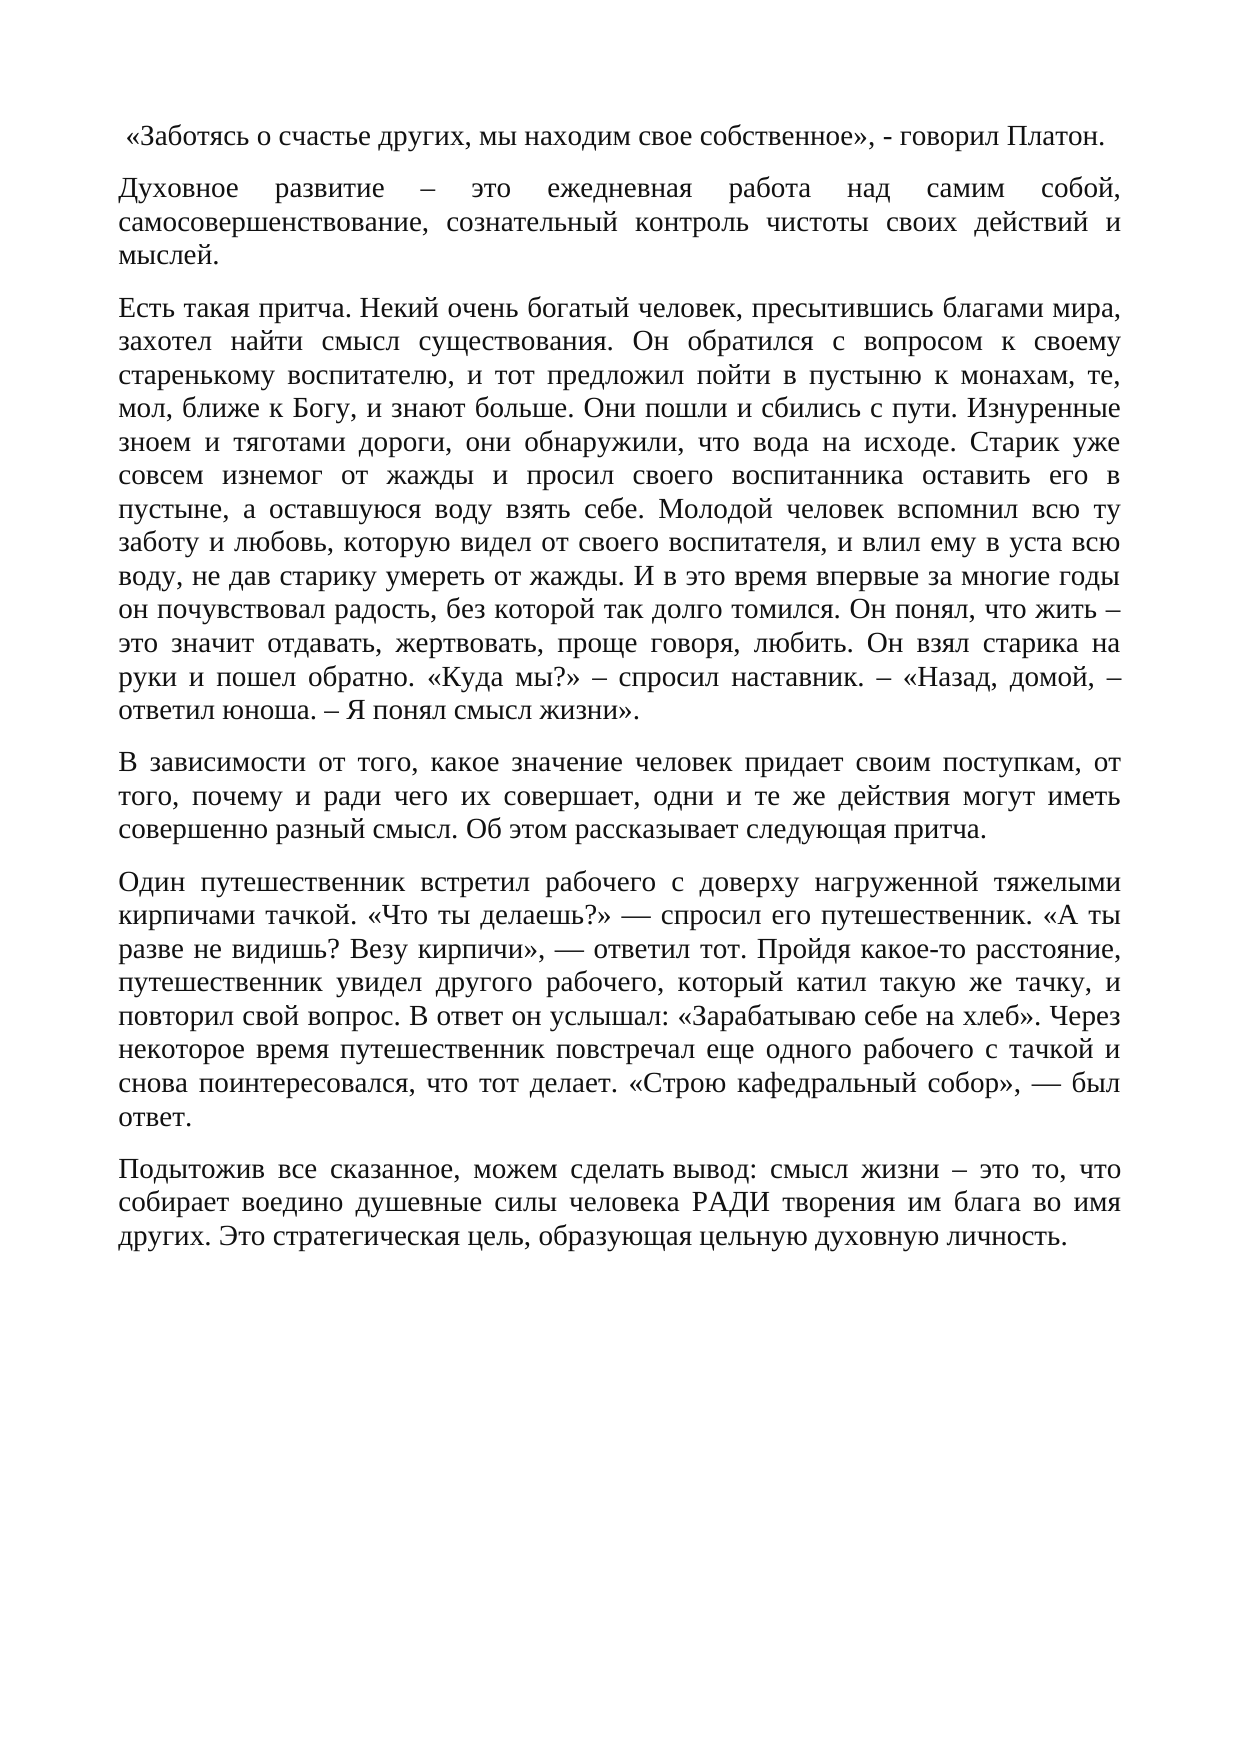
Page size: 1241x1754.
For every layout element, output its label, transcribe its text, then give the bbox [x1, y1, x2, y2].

text В зависимости от того, какое значение человек придает своим поступкам, от того, почему и ради чего их совершает, одни и те же действия могут иметь совершенно разный смысл. Об этом рассказывает следующая притча. [118, 744, 1122, 845]
text «Заботясь о счастье других, мы находим свое собственное», - говорил Платон. [118, 118, 1122, 152]
text Духовное развитие – это ежедневная работа над самим собой, самосовершенствование, сознательный контроль чистоты своих действий и мыслей. [118, 170, 1122, 271]
text Один путешественник встретил рабочего с доверху нагруженной тяжелыми кирпичами тачкой. «Что ты делаешь?» — спросил его путешественник. «А ты разве не видишь? Везу кирпичи», — ответил тот. Пройдя какое-то расстояние, путешественник увидел другого рабочего, который катил такую же тачку, и повторил свой вопрос. В ответ он услышал: «Зарабатываю себе на хлеб». Через некоторое время путешественник повстречал еще одного рабочего с тачкой и снова поинтересовался, что тот делает. «Строю кафедральный собор», — был ответ. [118, 864, 1122, 1132]
text Есть такая притча. Некий очень богатый человек, пресытившись благами мира, захотел найти смысл существования. Он обратился с вопросом к своему старенькому воспитателю, и тот предложил пойти в пустыню к монахам, те, мол, ближе к Богу, и знают больше. Они пошли и сбились с пути. Изнуренные зноем и тяготами дороги, они обнаружили, что вода на исходе. Старик уже совсем изнемог от жажды и просил своего воспитанника оставить его в пустыне, а оставшуюся воду взять себе. Молодой человек вспомнил всю ту заботу и любовь, которую видел от своего воспитателя, и влил ему в уста всю воду, не дав старику умереть от жажды. И в это время впервые за многие годы он почувствовал радость, без которой так долго томился. Он понял, что жить – это значит отдавать, жертвовать, проще говоря, любить. Он взял старика на руки и пошел обратно. «Куда мы?» – спросил наставник. – «Назад, домой, – ответил юноша. – Я понял смысл жизни». [118, 290, 1122, 726]
text Подытожив все сказанное, можем сделать вывод: смысл жизни – это то, что собирает воедино душевные силы человека РАДИ творения им блага во имя других. Это стратегическая цель, образующая цельную духовную личность. [118, 1151, 1122, 1252]
